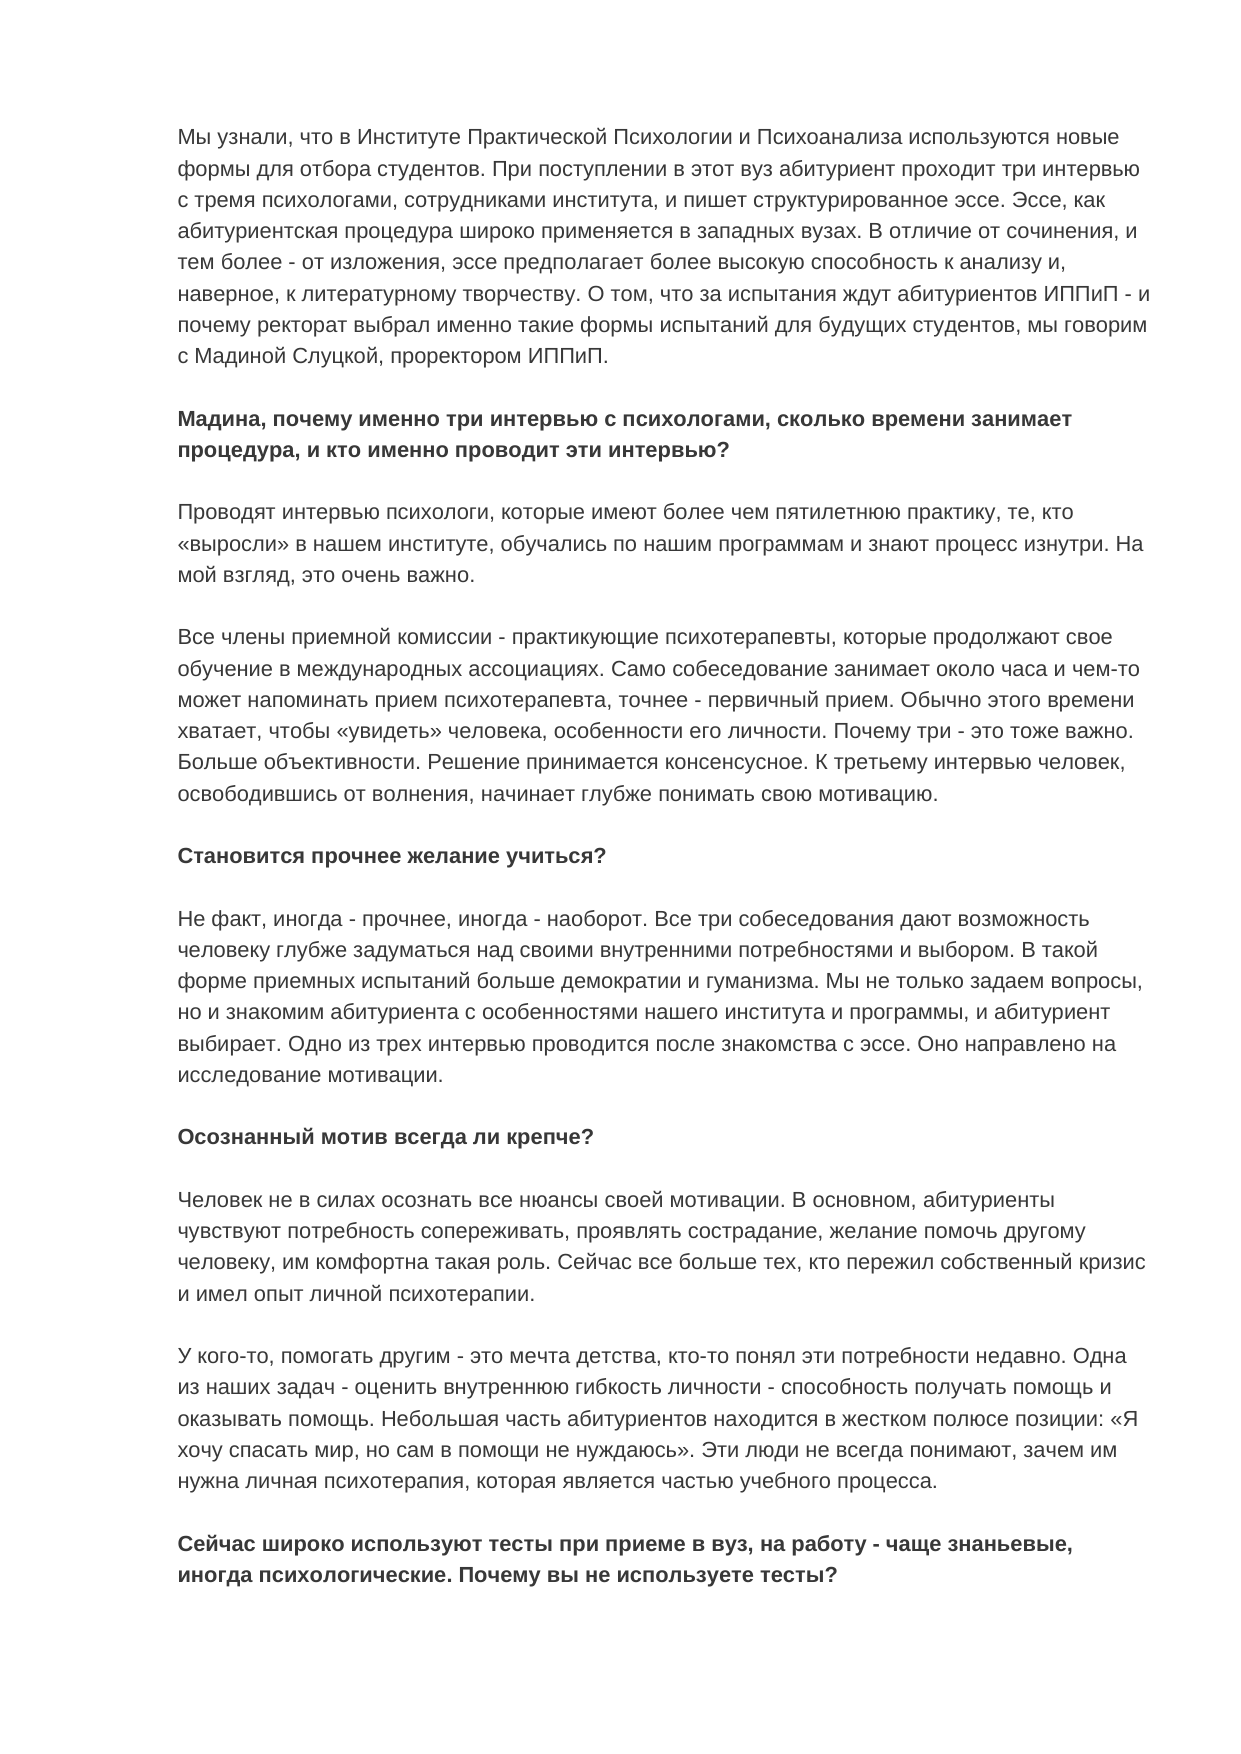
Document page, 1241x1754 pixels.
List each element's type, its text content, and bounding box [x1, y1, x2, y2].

text Человек не в силах осознать все нюансы своей мотивации. В основном, абитуриенты чувствуют потребность сопереживать, проявлять сострадание, желание помочь другому человеку, им комфортна такая роль. Сейчас все больше тех, кто пережил собственный кризис и имел опыт личной психотерапии. [177, 1181, 1152, 1306]
text Мадина, почему именно три интервью с психологами, сколько времени занимает процедура, и кто именно проводит эти интервью? [177, 399, 1152, 462]
text Сейчас широко используют тесты при приеме в вуз, на работу - чаще знаньевые, иногда психологические. Почему вы не используете тесты? [177, 1524, 1152, 1587]
text Мы узнали, что в Институте Практической Психологии и Психоанализа используются новые формы для отбора студентов. При поступлении в этот вуз абитуриент проходит три интервью с тремя психологами, сотрудниками института, и пишет структурированное эссе. Эссе, как абитуриентская процедура широко применяется в западных вузах. В отличие от сочинения, и тем более - от изложения, эссе предполагает более высокую способность к анализу и, наверное, к литературному творчеству. О том, что за испытания ждут абитуриентов ИППиП - и почему ректорат выбрал именно такие формы испытаний для будущих студентов, мы говорим с Мадиной Слуцкой, проректором ИППиП. [177, 118, 1152, 368]
text Все члены приемной комиссии - практикующие психотерапевты, которые продолжают свое обучение в международных ассоциациях. Само собеседование занимает около часа и чем-то может напоминать прием психотерапевта, точнее - первичный прием. Обычно этого времени хватает, чтобы «увидеть» человека, особенности его личности. Почему три - это тоже важно. Больше объективности. Решение принимается консенсусное. К третьему интервью человек, освободившись от волнения, начинает глубже понимать свою мотивацию. [177, 618, 1152, 806]
text У кого-то, помогать другим - это мечта детства, кто-то понял эти потребности недавно. Одна из наших задач - оценить внутреннюю гибкость личности - способность получать помощь и оказывать помощь. Небольшая часть абитуриентов находится в жестком полюсе позиции: «Я хочу спасать мир, но сам в помощи не нуждаюсь». Эти люди не всегда понимают, зачем им нужна личная психотерапия, которая является частью учебного процесса. [177, 1337, 1152, 1493]
text Становится прочнее желание учиться? [177, 837, 1152, 868]
text Не факт, иногда - прочнее, иногда - наоборот. Все три собеседования дают возможность человеку глубже задуматься над своими внутренними потребностями и выбором. В такой форме приемных испытаний больше демократии и гуманизма. Мы не только задаем вопросы, но и знакомим абитуриента с особенностями нашего института и программы, и абитуриент выбирает. Одно из трех интервью проводится после знакомства с эссе. Оно направлено на исследование мотивации. [177, 899, 1152, 1087]
text Осознанный мотив всегда ли крепче? [177, 1118, 1152, 1149]
text Проводят интервью психологи, которые имеют более чем пятилетнюю практику, те, кто «выросли» в нашем институте, обучались по нашим программам и знают процесс изнутри. На мой взгляд, это очень важно. [177, 493, 1152, 587]
